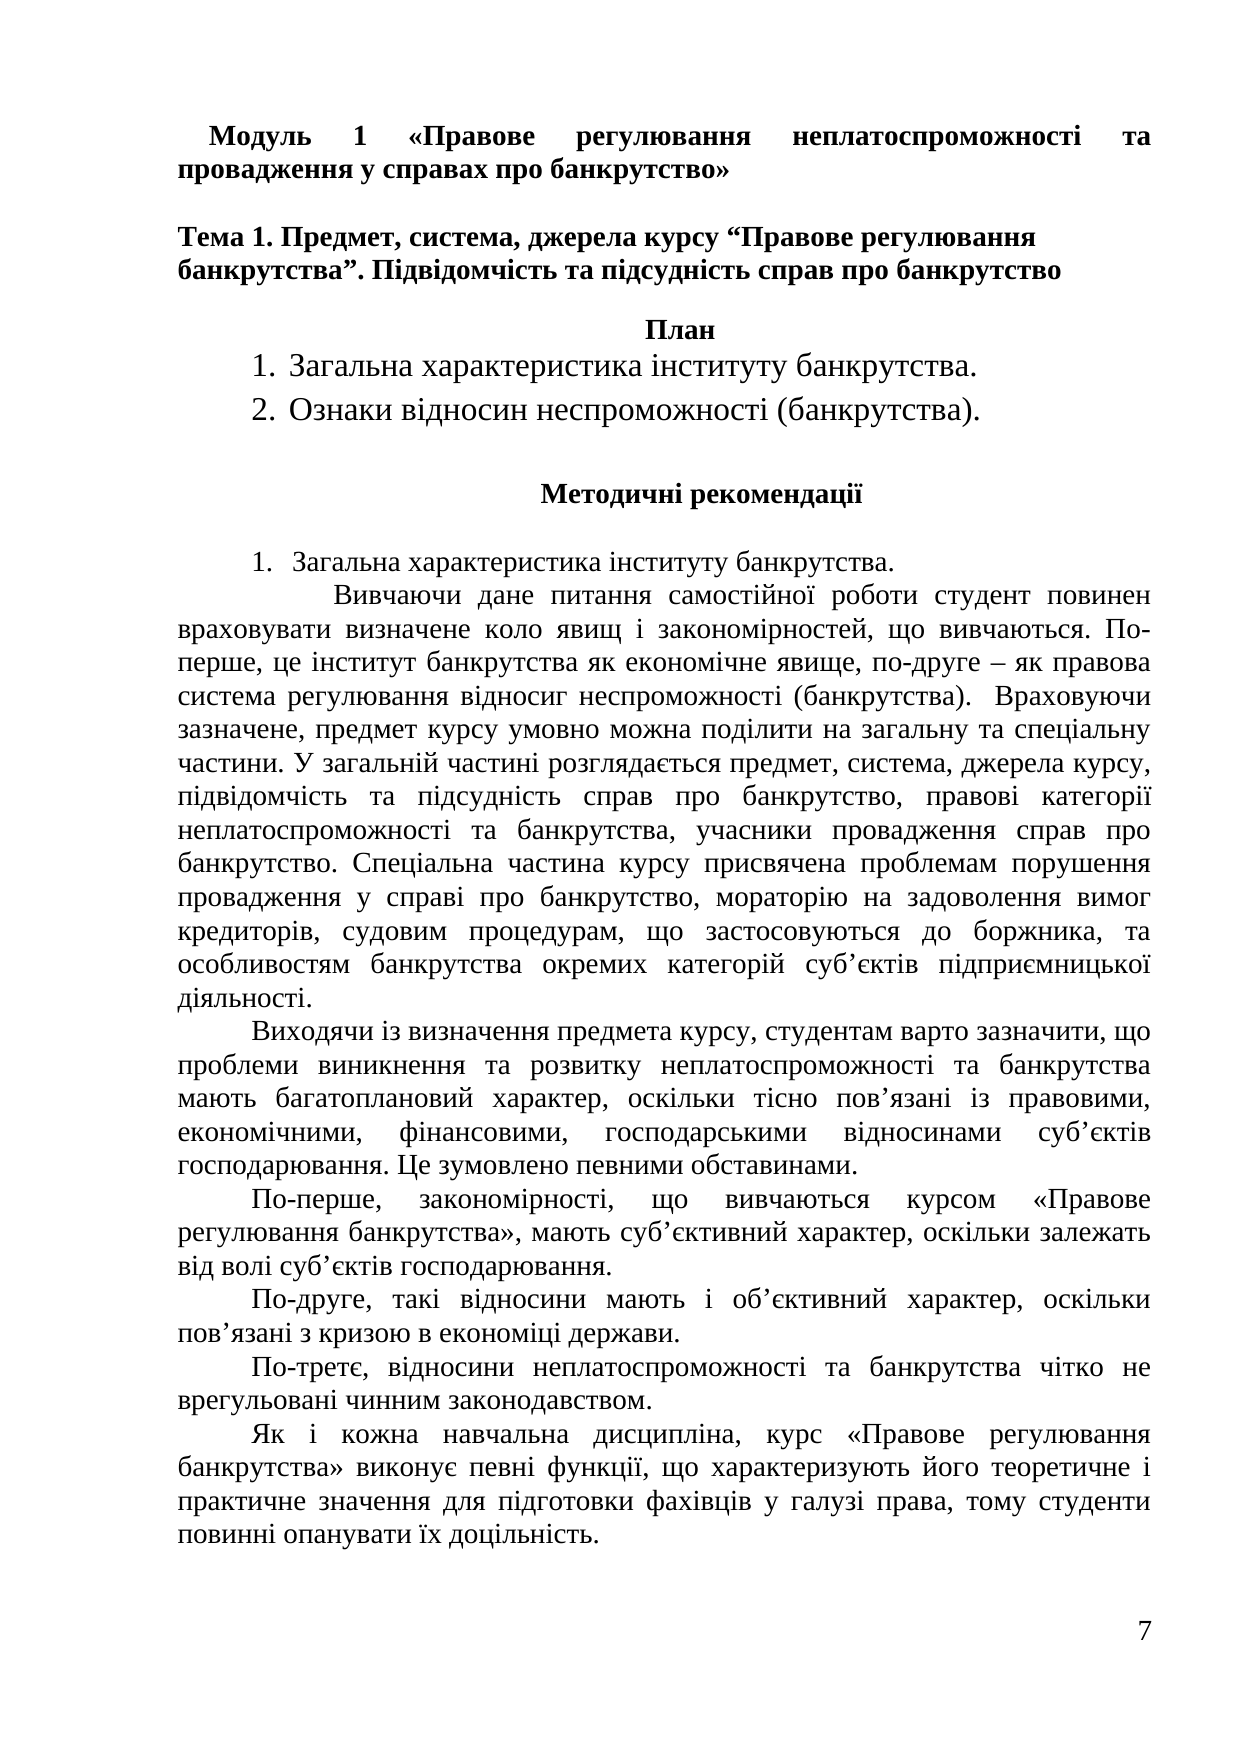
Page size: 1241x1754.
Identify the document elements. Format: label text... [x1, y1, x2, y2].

text Модуль 1 «Правове регулювання неплатоспроможності та провадження у справах про банкрутство» [177, 118, 1152, 185]
text План [177, 312, 1152, 346]
list Загальна характеристика інституту банкрутства. [251, 346, 1152, 384]
list Ознаки відносин неспроможності (банкрутства). [251, 389, 1152, 428]
text Тема 1. Предмет, система, джерела курсу “Правове регулювання банкрутства”. Підвідомчість та підсудність справ про банкрутство [177, 219, 1152, 286]
text По-друге, такі відносини мають і об’єктивний характер, оскільки пов’язані з кризою в економіці держави. [177, 1282, 1152, 1349]
text По-третє, відносини неплатоспроможності та банкрутства чітко не врегульовані чинним законодавством. [177, 1349, 1152, 1416]
text Як і кожна навчальна дисципліна, курс «Правове регулювання банкрутства» виконує певні функції, що характеризують його теоретичне і практичне значення для підготовки фахівців у галузі права, тому студенти повинні опанувати їх доцільність. [177, 1416, 1152, 1550]
list Загальна характеристика інституту банкрутства. [177, 544, 1152, 577]
text Виходячи із визначення предмета курсу, студентам варто зазначити, що проблеми виникнення та розвитку неплатоспроможності та банкрутства мають багатоплановий характер, оскільки тісно пов’язані із правовими, економічними, фінансовими, господарськими відносинами суб’єктів господарювання. Це зумовлено певними обставинами. [177, 1013, 1152, 1181]
text Методичні рекомендації [177, 477, 1152, 510]
list Вивчаючи дане питання самостійної роботи студент повинен враховувати визначене коло явищ і закономірностей, що вивчаються. По-перше, це інститут банкрутства як економічне явище, по-друге – як правова система регулювання відносиг неспроможності (банкрутства). Враховуючи зазначене, предмет курсу умовно можна поділити на загальну та спеціальну частини. У загальній частині розглядається предмет, система, джерела курсу, підвідомчість та підсудність справ про банкрутство, правові категорії неплатоспроможності та банкрутства, учасники провадження справ про банкрутство. Спеціальна частина курсу присвячена проблемам порушення провадження у справі про банкрутство, мораторію на задоволення вимог кредиторів, судовим процедурам, що застосовуються до боржника, та особливостям банкрутства окремих категорій суб’єктів підприємницької діяльності. [177, 577, 1152, 1013]
text По-перше, закономірності, що вивчаються курсом «Правове регулювання банкрутства», мають суб’єктивний характер, оскільки залежать від волі суб’єктів господарювання. [177, 1181, 1152, 1282]
